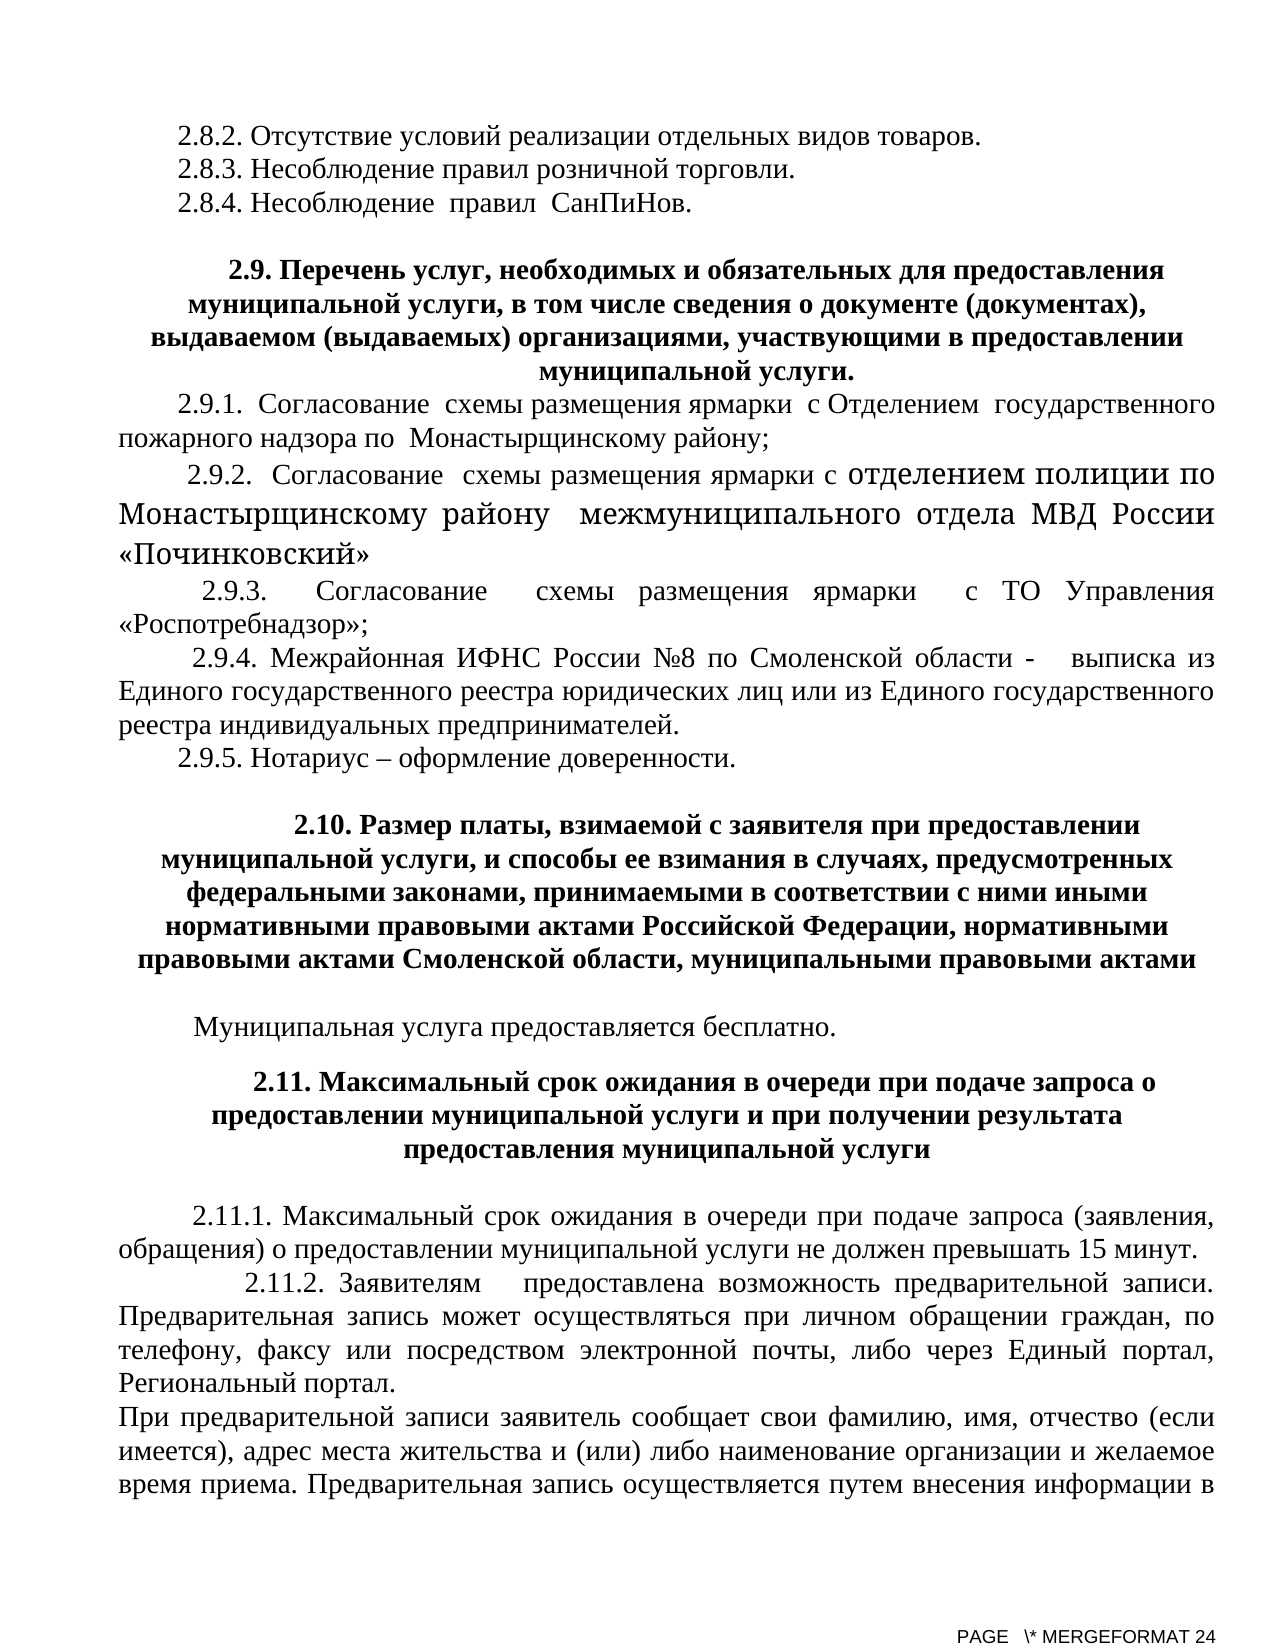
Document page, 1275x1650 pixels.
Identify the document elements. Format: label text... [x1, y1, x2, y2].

text 2.8.4. Несоблюдение правил СанПиНов. [118, 185, 1216, 219]
list 2.9.5. Нотариус – оформление доверенности. [118, 740, 1216, 774]
text 2.11.1. Максимальный срок ожидания в очереди при подаче запроса (заявления, обращения) о предоставлении муниципальной услуги не должен превышать 15 минут. [118, 1198, 1216, 1265]
text 2.8.2. Отсутствие условий реализации отдельных видов товаров. [118, 118, 1216, 152]
text 2.11. Максимальный срок ожидания в очереди при подаче запроса о предоставлении муниципальной услуги и при получении результата предоставления муниципальной услуги [118, 1064, 1216, 1164]
list 2.9. Перечень услуг, необходимых и обязательных для предоставления муниципальной услуги, в том числе сведения о документе (документах), выдаваемом (выдаваемых) организациями, участвующими в предоставлении [118, 252, 1216, 353]
text 2.9.4. Межрайонная ИФНС России №8 по Смоленской области - выписка из Единого государственного реестра юридических лиц или из Единого государственного реестра индивидуальных предпринимателей. [118, 640, 1216, 740]
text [118, 1399, 1216, 1500]
list 2.9.1. Согласование схемы размещения ярмарки с Отделением государственного пожарного надзора по Монастырщинскому району; [118, 386, 1216, 453]
text 2.8.3. Несоблюдение правил розничной торговли. [118, 152, 1216, 185]
text Муниципальная услуга предоставляется бесплатно. [118, 1009, 1216, 1042]
list муниципальной услуги. [118, 353, 1216, 386]
list 2.9.3. Согласование схемы размещения ярмарки с ТО Управления «Роспотребнадзор»; [118, 573, 1216, 640]
list 2.9.2. Согласование схемы размещения ярмарки с отделением полиции по Монастырщинскому району межмуниципального отдела МВД России «Починковский» [118, 453, 1216, 573]
text 2.11.2. Заявителям предоставлена возможность предварительной записи. Предварительная запись может осуществляться при личном обращении граждан, по телефону, факсу или посредством электронной почты, либо через Единый портал, Региональный портал. [118, 1265, 1216, 1399]
text 2.10. Размер платы, взимаемой с заявителя при предоставлении муниципальной услуги, и способы ее взимания в случаях, предусмотренных федеральными законами, принимаемыми в соответствии с ними иными нормативными правовыми актами Российской Федерации, нормативными правовыми актами Смоленской области, муниципальными правовыми актами [118, 807, 1216, 975]
